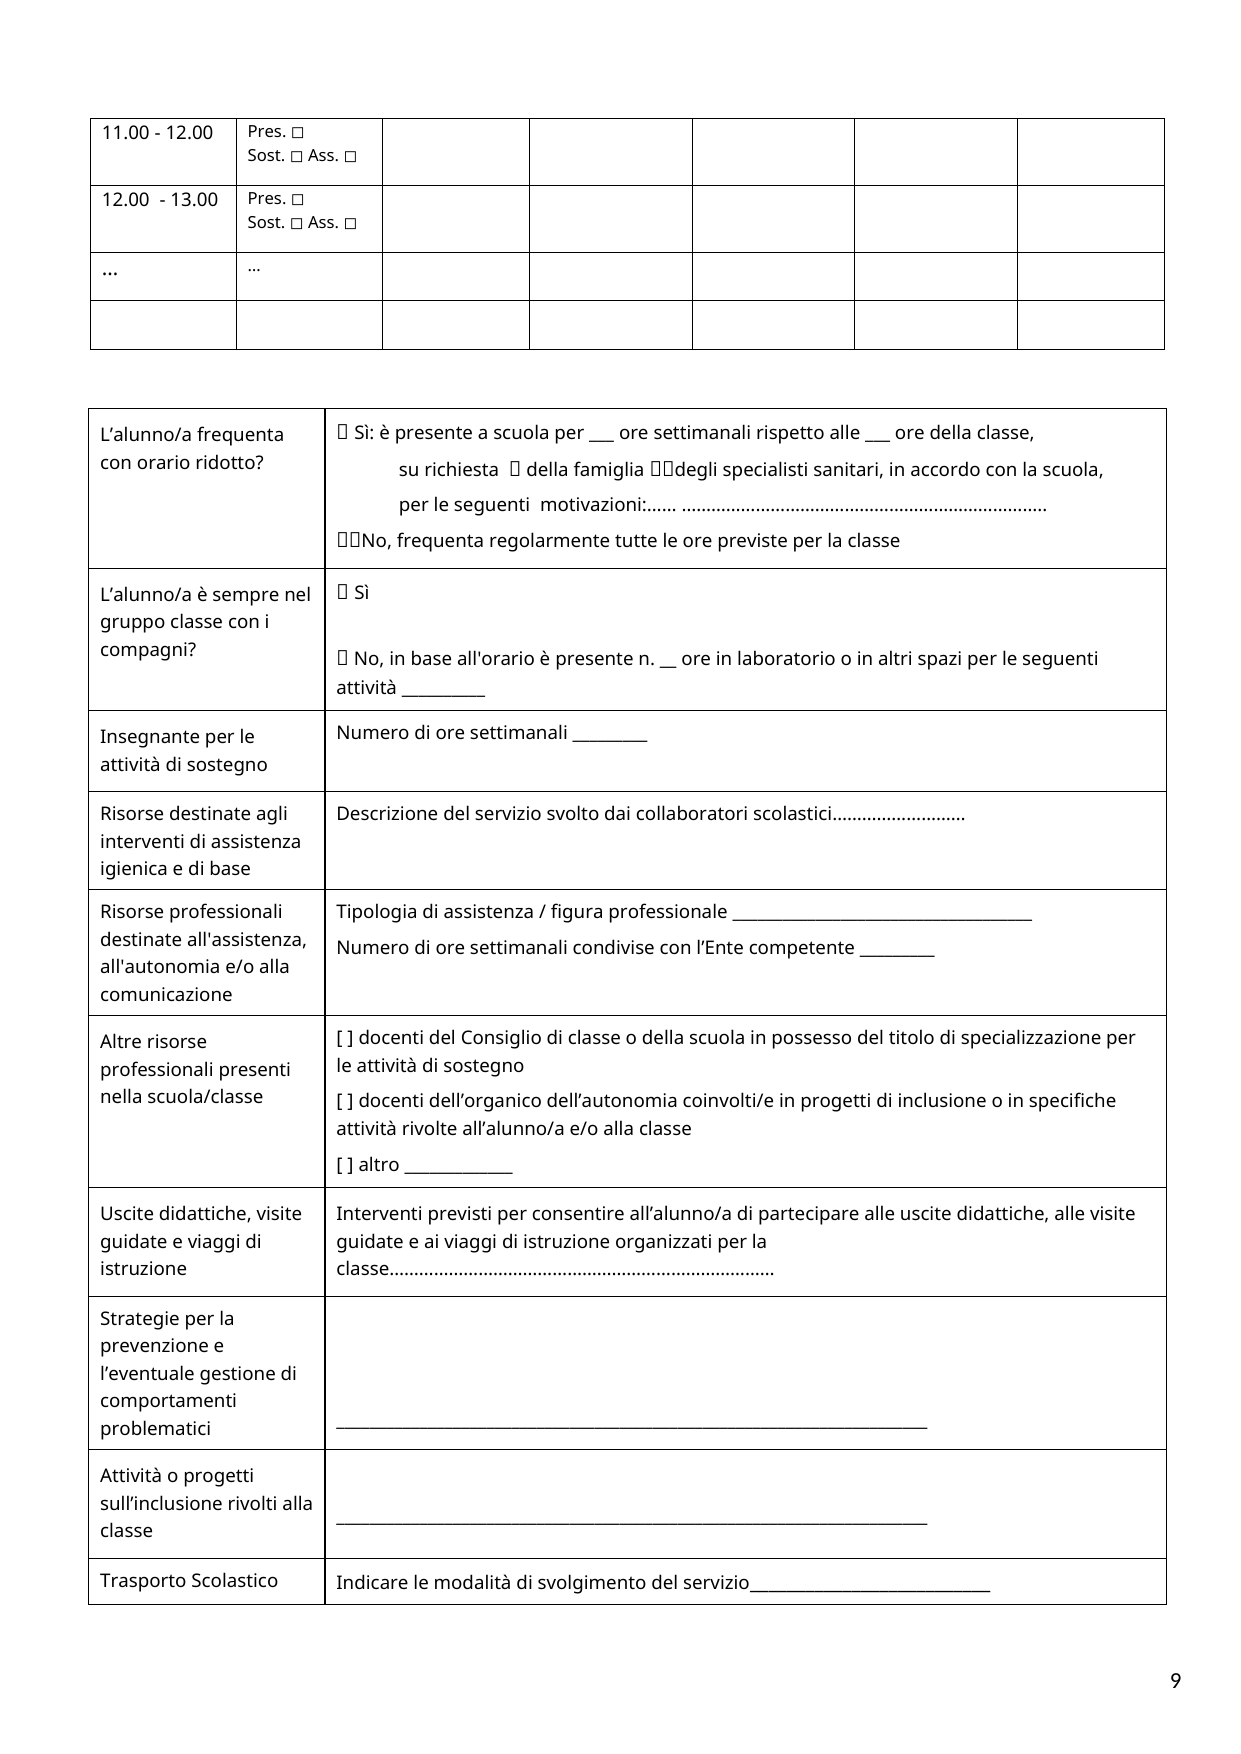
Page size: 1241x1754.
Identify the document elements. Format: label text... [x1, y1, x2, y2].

table_cell Numero di ore settimanali _________ [326, 711, 1166, 791]
table_cell Tipologia di assistenza / figura professionale ____________________________________ Numero di ore settimanali condivise con l’Ente competente _________ [326, 890, 1166, 1015]
table_cell … [91, 253, 236, 300]
table_cell L’alunno/a è sempre nel gruppo classe con i compagni? [89, 569, 324, 710]
table_cell [383, 301, 529, 348]
table_cell _______________________________________________________________________ [326, 1450, 1166, 1557]
table_cell [1018, 253, 1164, 300]
table_cell … [237, 253, 382, 300]
table_cell  Sì  No, in base all'orario è presente n. __ ore in laboratorio o in altri spazi per le seguenti attività __________ [326, 569, 1166, 710]
table_cell Trasporto Scolastico [89, 1559, 324, 1604]
table_cell [ ] docenti del Consiglio di classe o della scuola in possesso del titolo di specializzazione per le attività di sostegno [ ] docenti dell’organico dell’autonomia coinvolti/e in progetti di inclusione o in specifiche attività rivolte all’alunno/a e/o alla classe [ ] altro _____________ [326, 1016, 1166, 1187]
table_cell [383, 186, 529, 252]
table_cell Attività o progetti sull’inclusione rivolti alla classe [89, 1450, 324, 1557]
table_cell [91, 301, 236, 348]
table_cell [855, 186, 1017, 252]
table_cell [855, 301, 1017, 348]
table_cell [530, 253, 692, 300]
table_cell [1018, 119, 1164, 185]
table_cell Pres. ◻ Sost. ◻ Ass. ◻ [237, 186, 382, 252]
table_cell [693, 119, 854, 185]
table_cell Uscite didattiche, visite guidate e viaggi di istruzione [89, 1188, 324, 1296]
table_cell 12.00 - 13.00 [91, 186, 236, 252]
table_cell [855, 119, 1017, 185]
table_header  Sì: è presente a scuola per ___ ore settimanali rispetto alle ___ ore della classe, su richiesta  della famiglia degli specialisti sanitari, in accordo con la scuola, per le seguenti motivazioni:…… ……………………………………………………………….. No, frequenta regolarmente tutte le ore previste per la classe [326, 409, 1166, 568]
table_cell Risorse professionali destinate all'assistenza, all'autonomia e/o alla comunicazione [89, 890, 324, 1015]
table_cell [693, 253, 854, 300]
table_cell [855, 253, 1017, 300]
table_cell [383, 119, 529, 185]
table_cell Altre risorse professionali presenti nella scuola/classe [89, 1016, 324, 1187]
table_cell [693, 186, 854, 252]
table_cell Insegnante per le attività di sostegno [89, 711, 324, 791]
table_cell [237, 119, 382, 185]
table_cell 11.00 - 12.00 [91, 119, 236, 185]
table_cell Risorse destinate agli interventi di assistenza igienica e di base [89, 792, 324, 889]
table_cell [693, 301, 854, 348]
table_cell [530, 301, 692, 348]
table_cell [1018, 301, 1164, 348]
table_cell [383, 253, 529, 300]
table_header L’alunno/a frequenta con orario ridotto? [89, 409, 324, 568]
table_cell [530, 119, 692, 185]
table_cell [1018, 186, 1164, 252]
table_cell Indicare le modalità di svolgimento del servizio__________________________ [326, 1559, 1166, 1604]
table_cell _______________________________________________________________________ [326, 1297, 1166, 1449]
table_cell Interventi previsti per consentire all’alunno/a di partecipare alle uscite didattiche, alle visite guidate e ai viaggi di istruzione organizzati per la classe…………………………………………………………………… [326, 1188, 1166, 1296]
table_cell [237, 301, 382, 348]
table_cell [530, 186, 692, 252]
table_cell Descrizione del servizio svolto dai collaboratori scolastici……………………… [326, 792, 1166, 889]
table_cell Strategie per la prevenzione e l’eventuale gestione di comportamenti problematici [89, 1297, 324, 1449]
